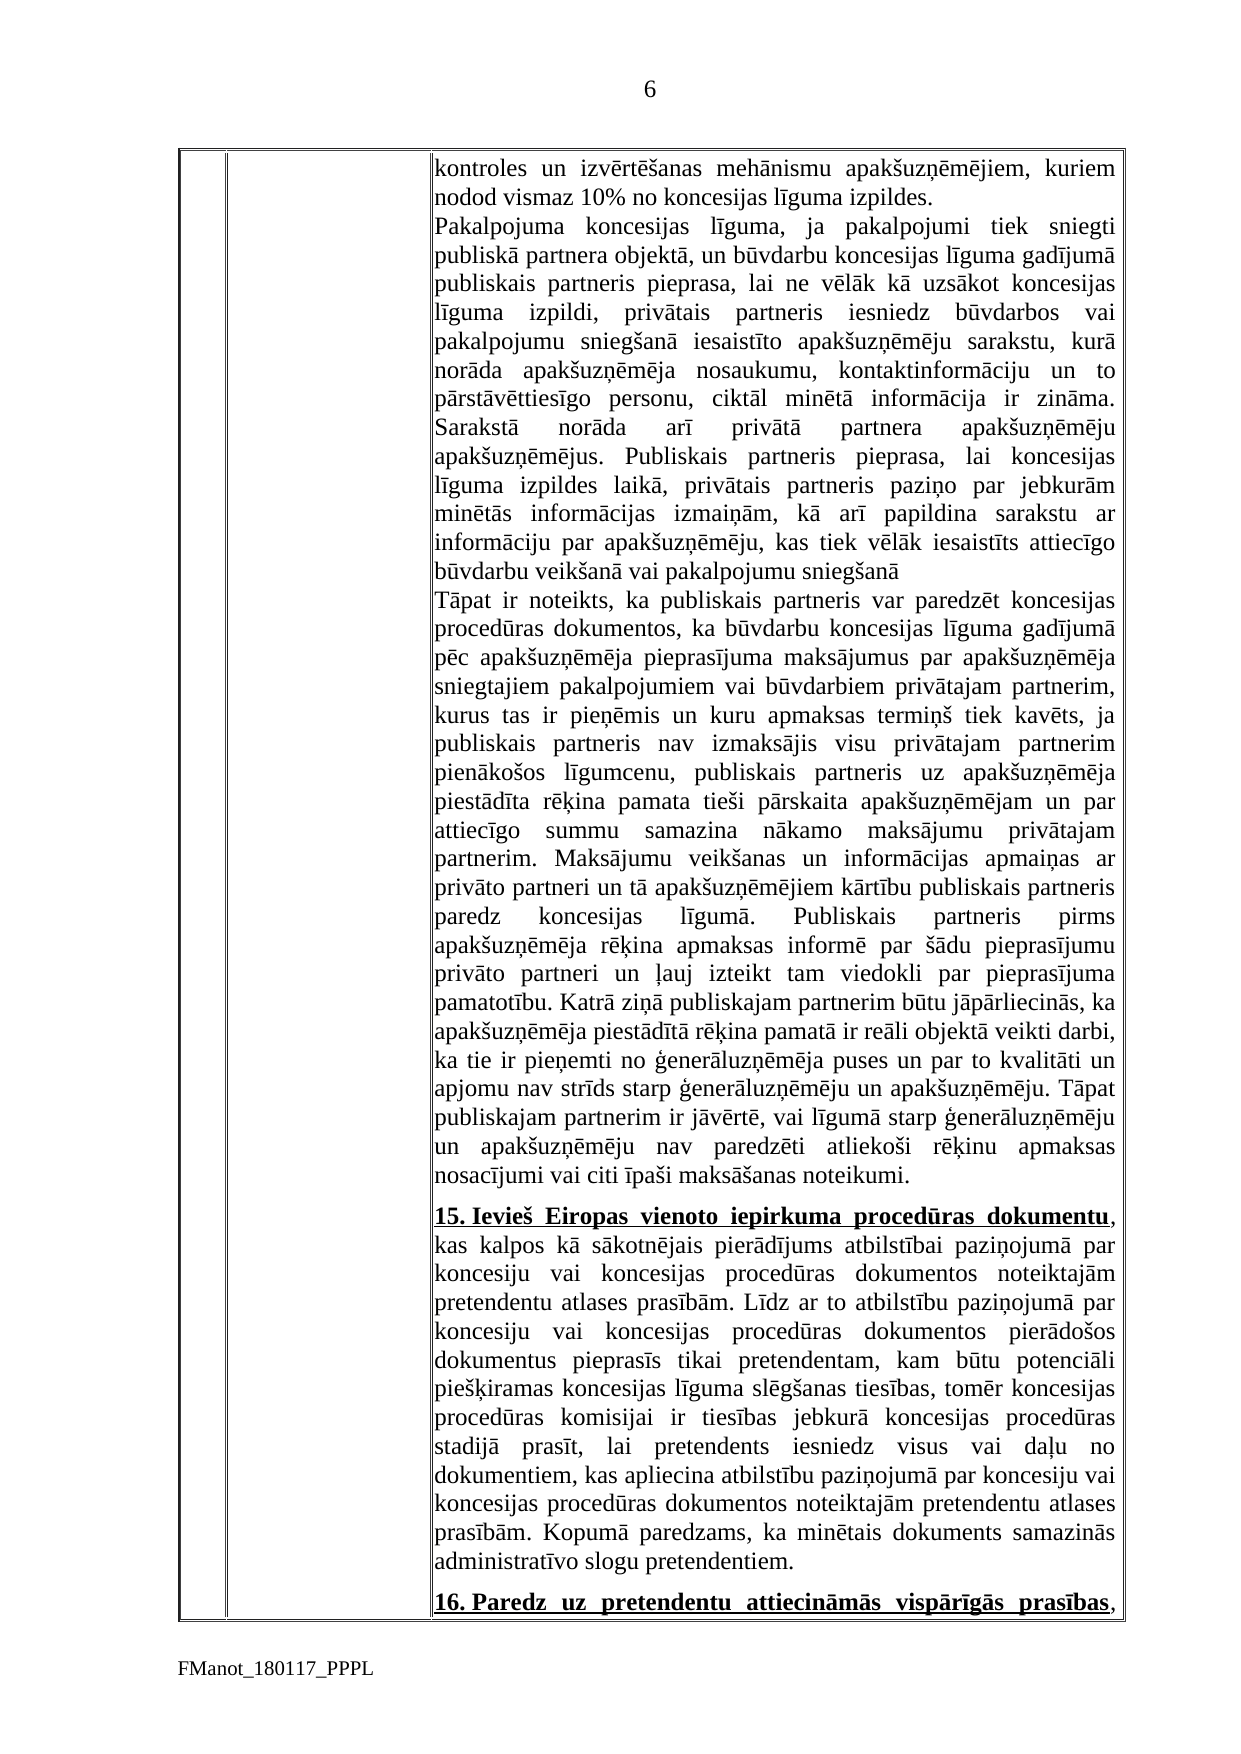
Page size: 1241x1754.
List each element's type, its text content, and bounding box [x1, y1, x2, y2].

table_cell 2. [181, 151, 227, 1618]
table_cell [432, 151, 1123, 1618]
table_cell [227, 151, 432, 1618]
